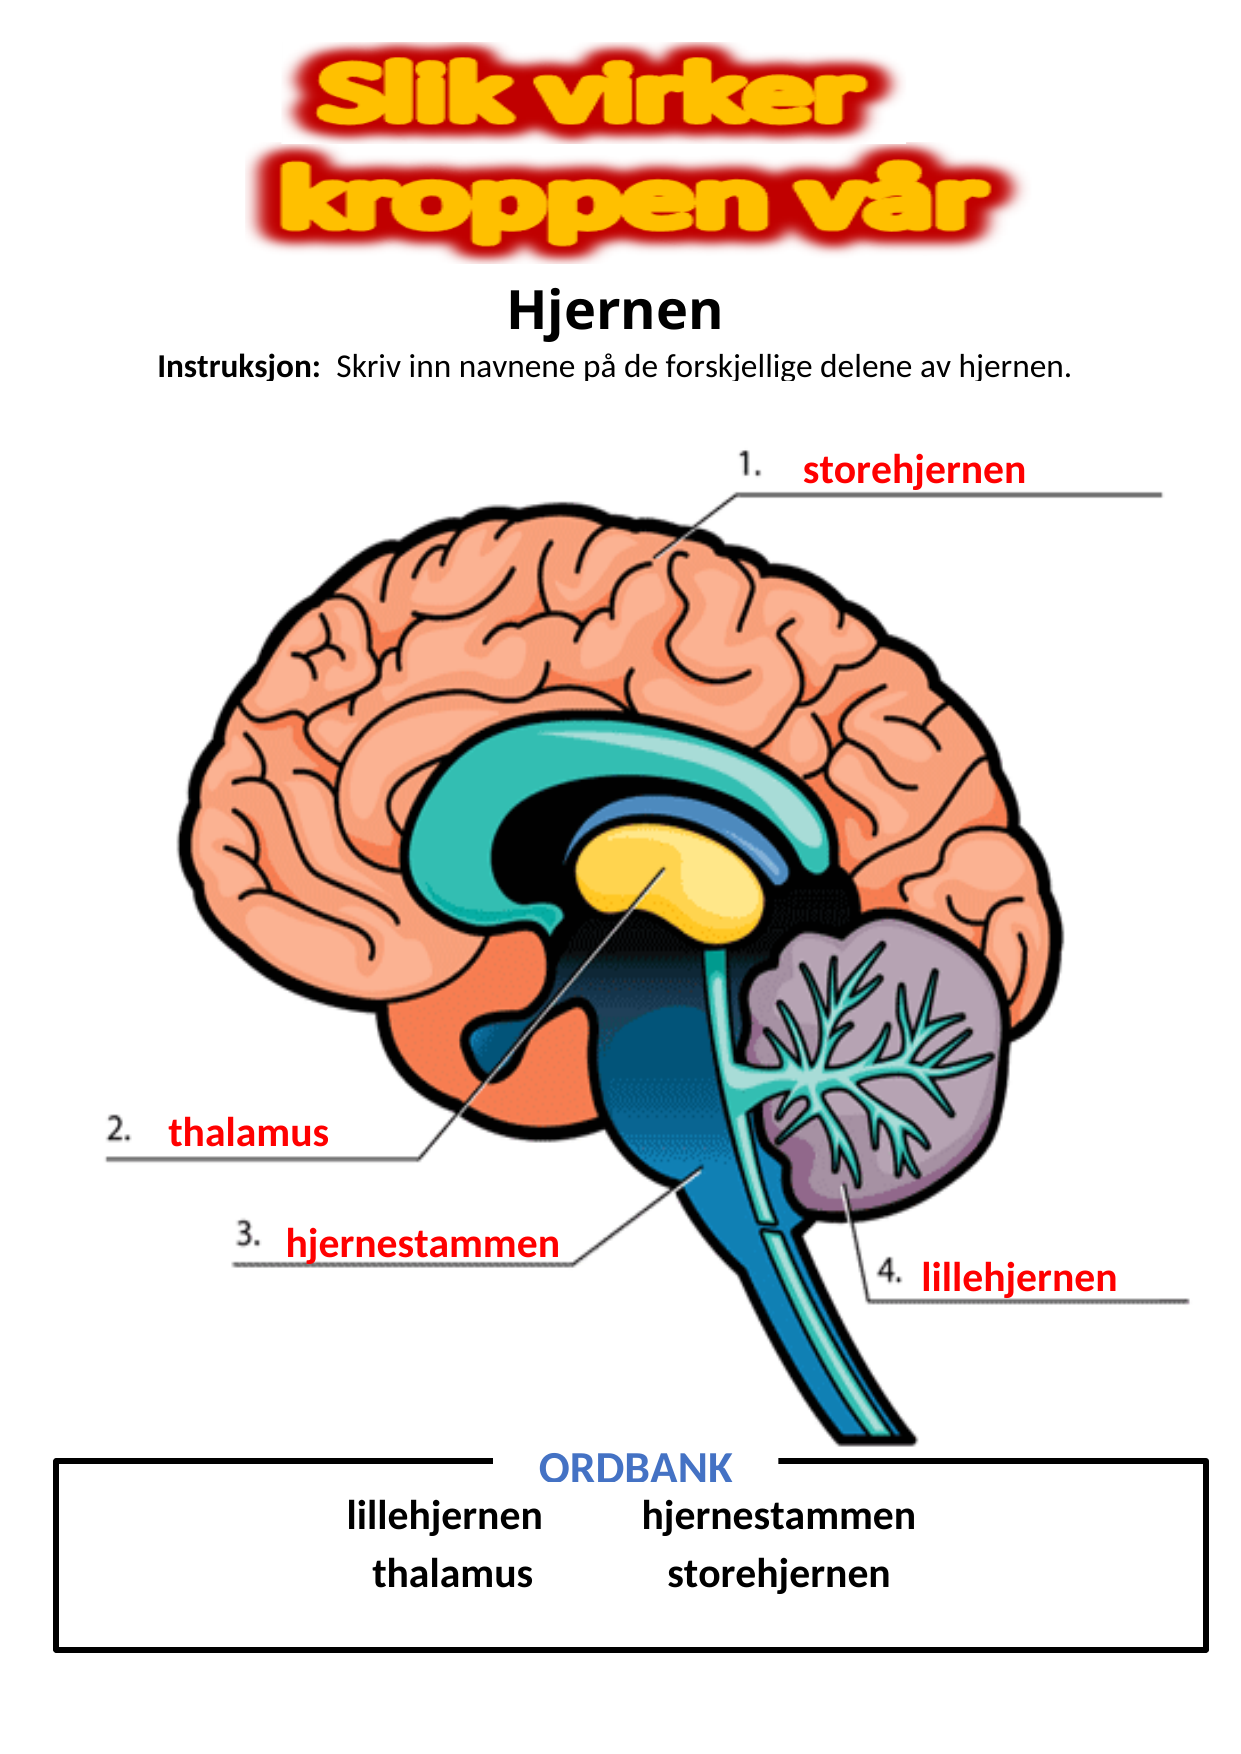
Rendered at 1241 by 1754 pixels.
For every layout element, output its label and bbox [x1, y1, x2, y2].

picture [75, 42, 1199, 1458]
